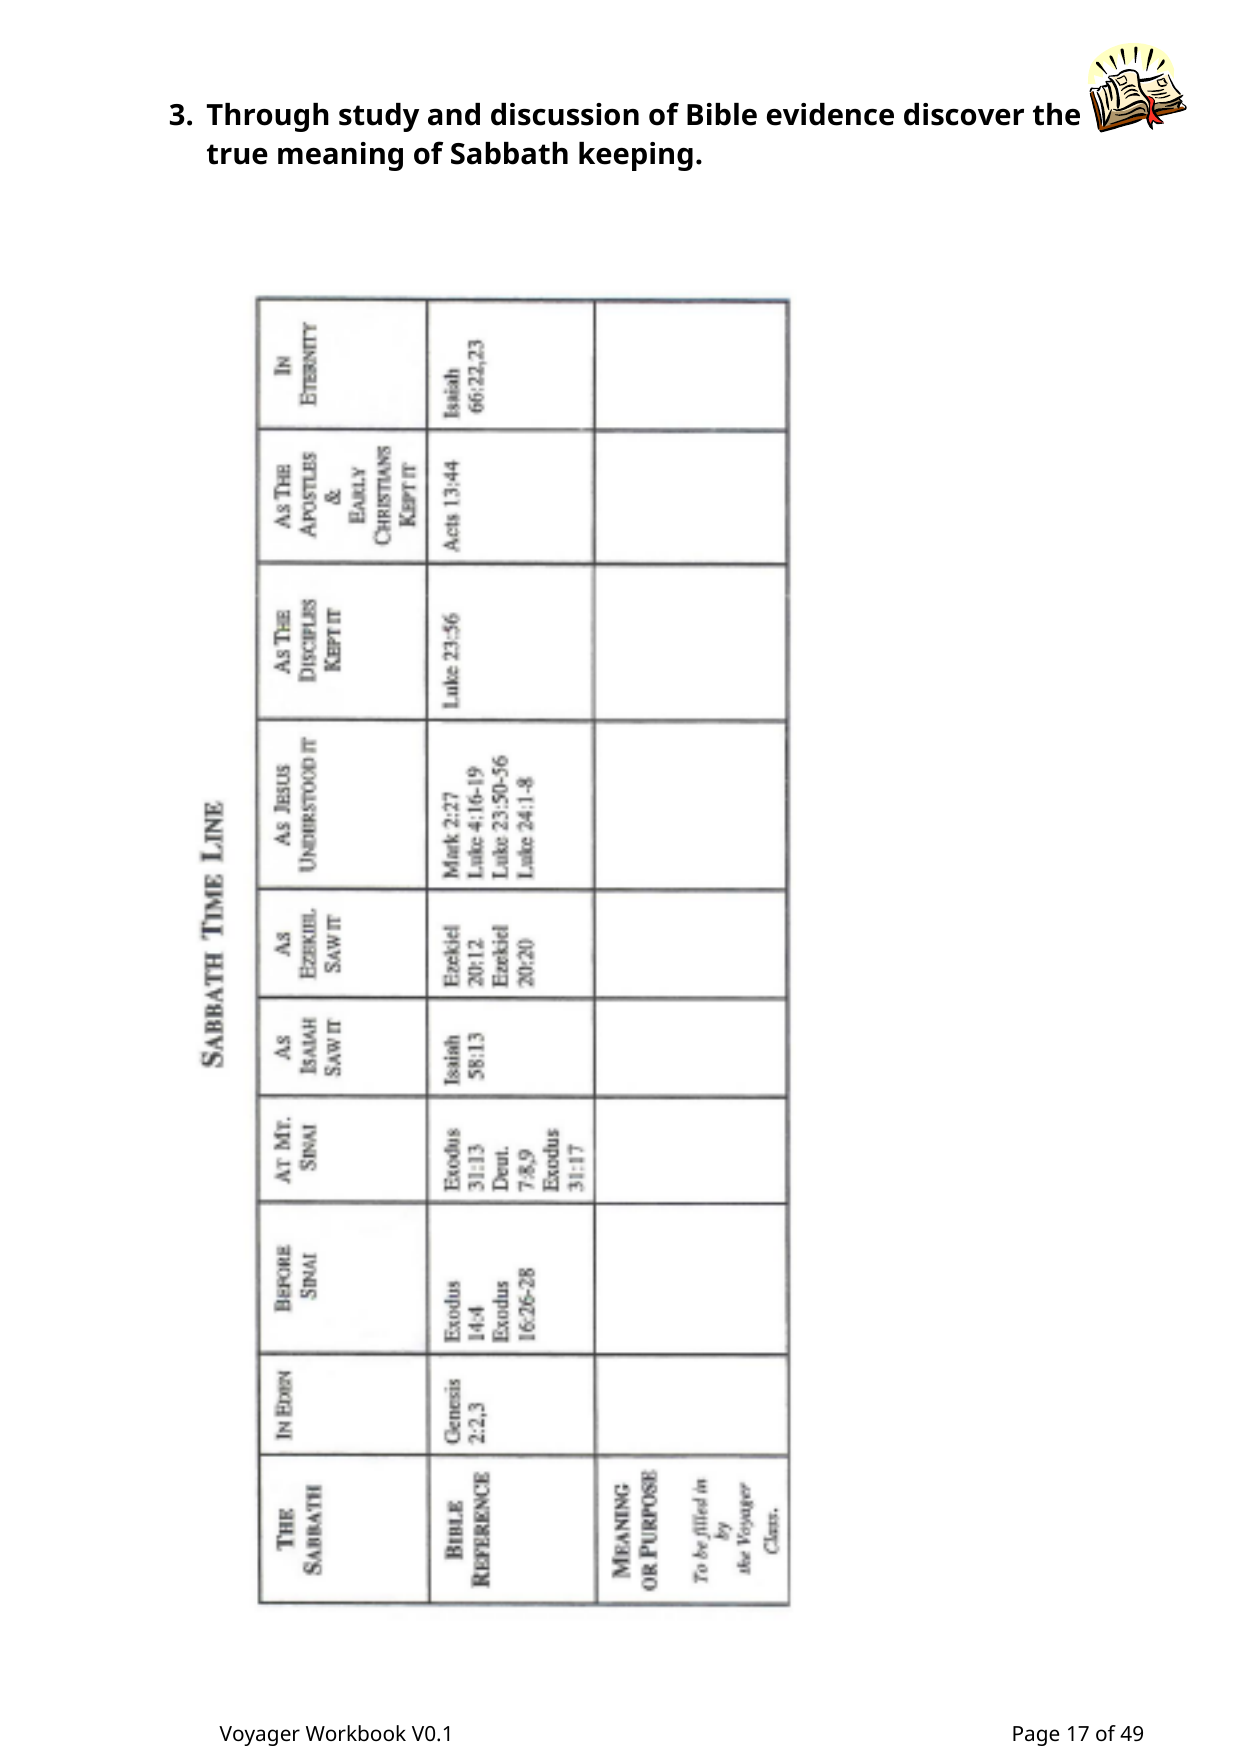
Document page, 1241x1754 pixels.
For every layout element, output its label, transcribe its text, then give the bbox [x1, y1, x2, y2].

list Through study and discussion of Bible evidence discover the [169, 94, 1144, 134]
text true meaning of Sabbath keeping. [169, 134, 1144, 173]
